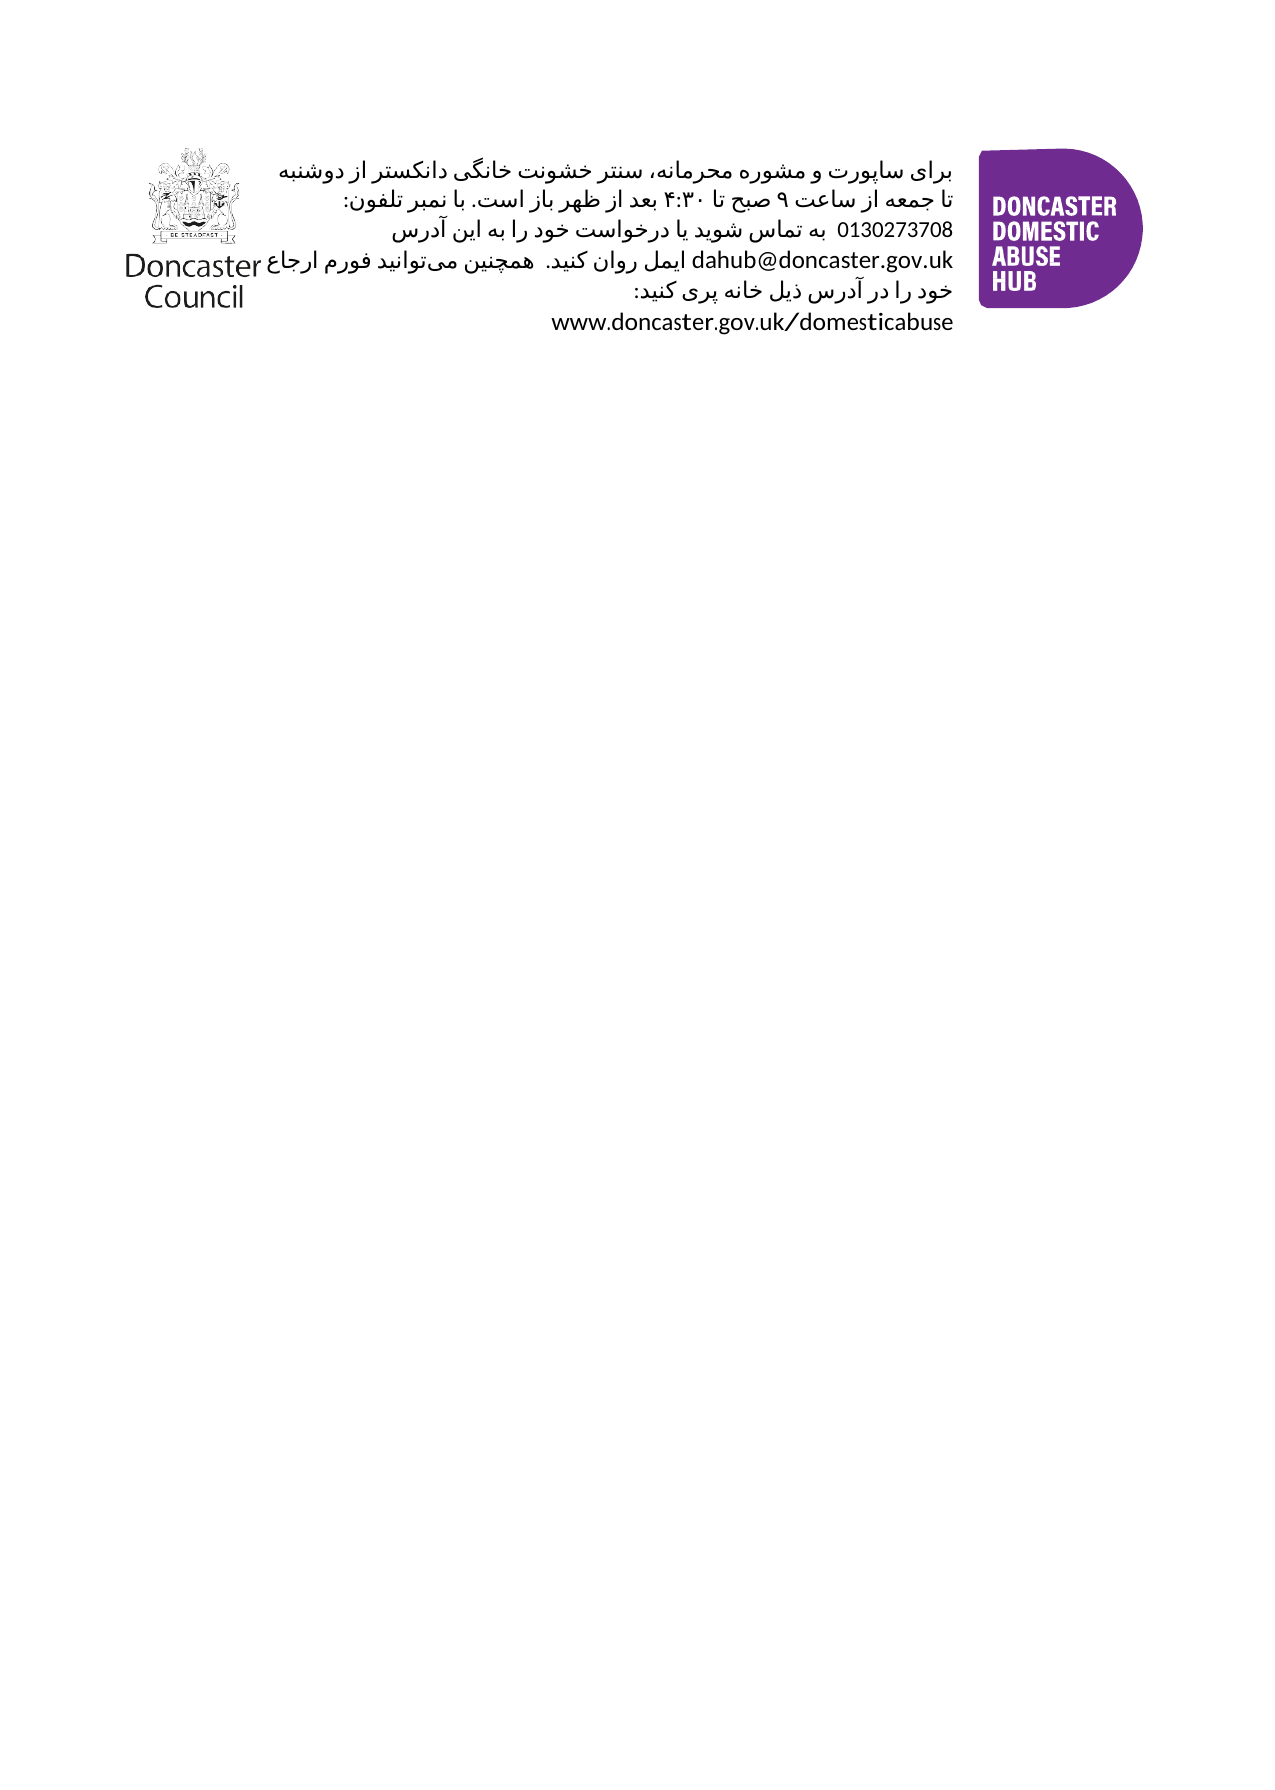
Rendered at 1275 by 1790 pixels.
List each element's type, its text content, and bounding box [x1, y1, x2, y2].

picture [993, 271, 1036, 291]
picture [992, 246, 1060, 266]
text برای ساپورت و مشوره محرمانه، سنتر خشونت خانگی دانکستر از دوشنبه تا جمعه از ساعت ۹ صبح تا ۴:۳۰ بعد از ظهر باز است. با نمبر تلفون: 0130273708 به تماس شوید یا درخواست خود را به این آدرس dahub@doncaster.gov.uk ایمل روان کنید. همچنین می‌توانید فورم ارجاع خود را در آدرس ذیل خانه پری کنید: www.doncaster.gov.uk/domesticabuse [266, 156, 953, 336]
picture [126, 148, 261, 308]
